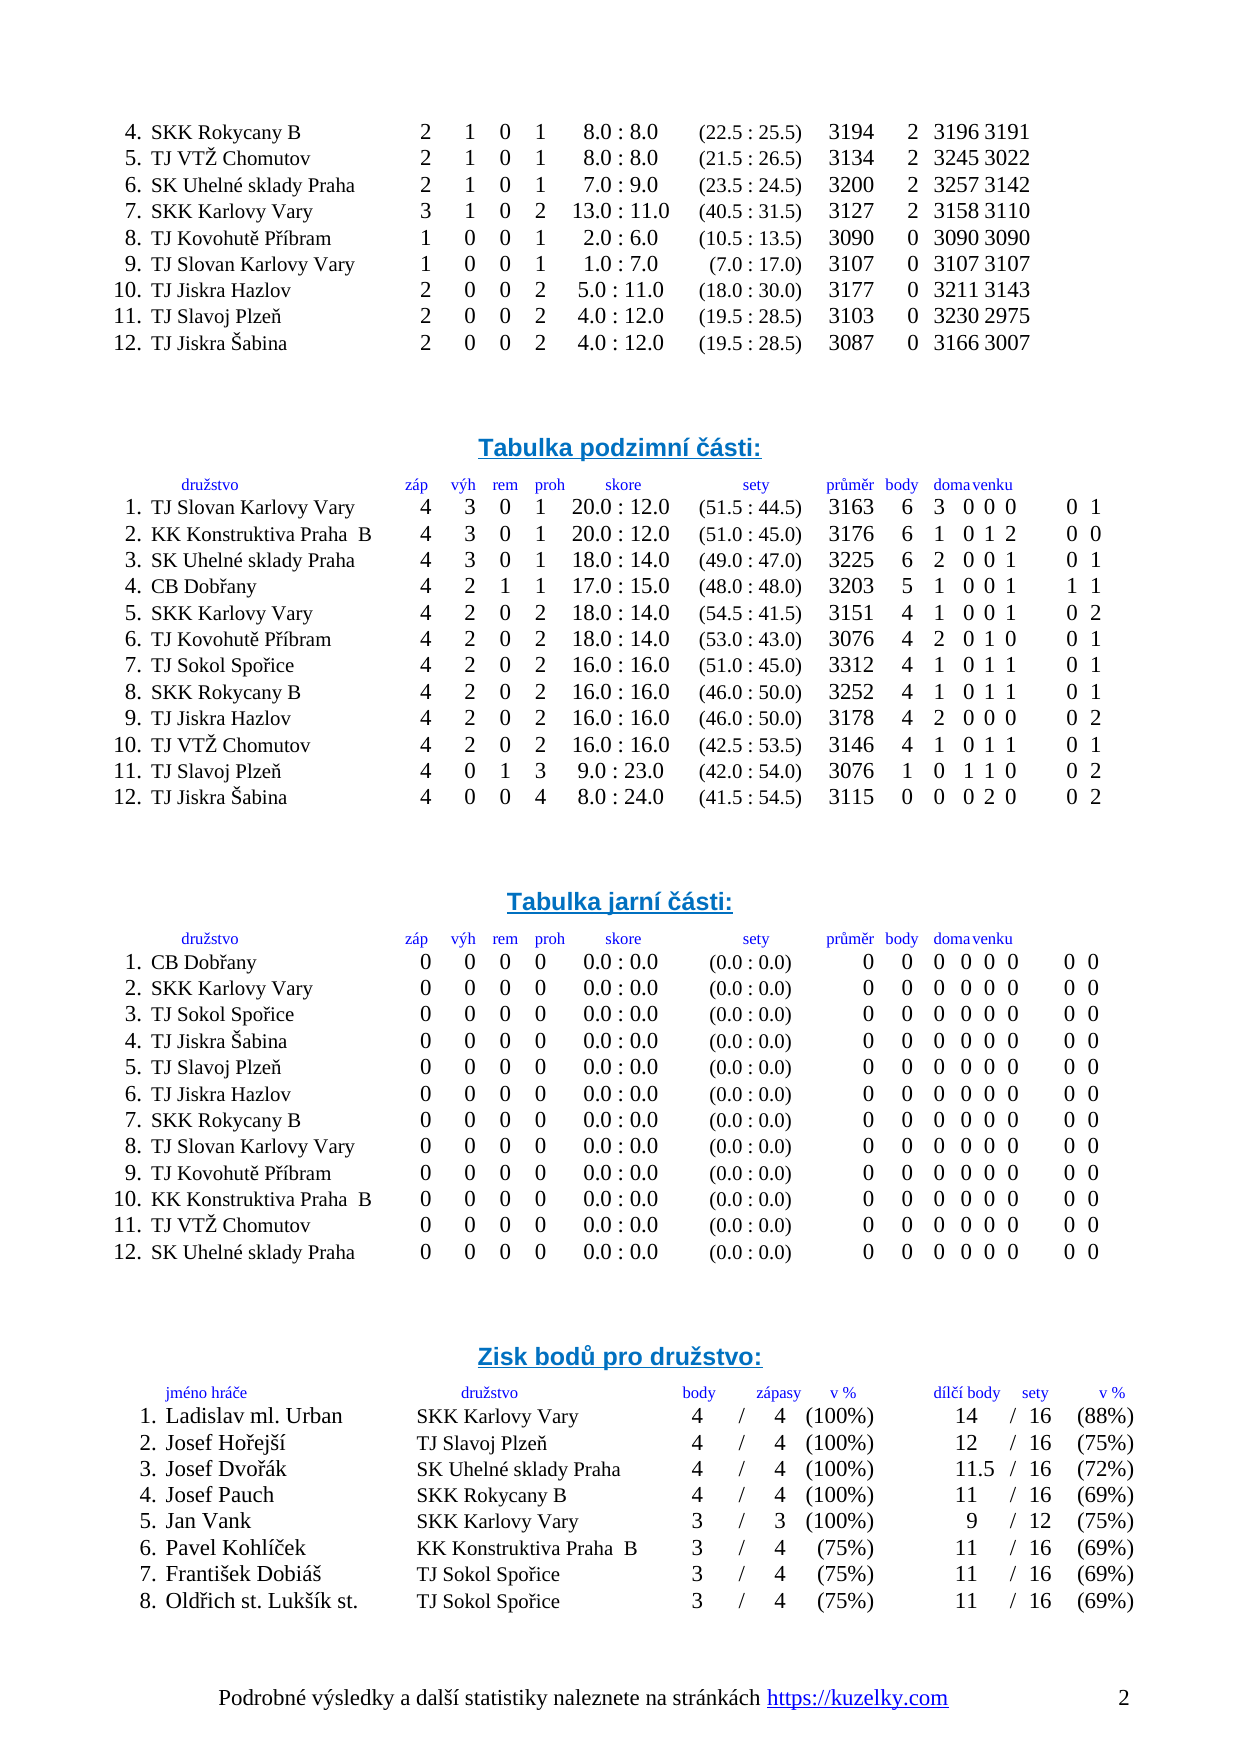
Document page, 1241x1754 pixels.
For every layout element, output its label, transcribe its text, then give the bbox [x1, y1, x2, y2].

text 10. TJ Jiskra Hazlov 2 0 0 2 5.0 : 11.0 (18.0 : 30.0) 3177 0 3211 3143 [106, 276, 1134, 303]
text družstvo záp výh rem proh skore sety průměr body doma venku [106, 474, 1134, 493]
text 7. SKK Rokycany B 0 0 0 0 0.0 : 0.0 (0.0 : 0.0) 0 0 0 0 0 0 0 0 [106, 1106, 1134, 1132]
text 11. TJ Slavoj Plzeň 4 0 1 3 9.0 : 23.0 (42.0 : 54.0) 3076 1 0 1 1 0 0 2 [106, 757, 1134, 783]
text Zisk bodů pro družstvo: [94, 1342, 1145, 1371]
text 4. SKK Rokycany B 2 1 0 1 8.0 : 8.0 (22.5 : 25.5) 3194 2 3196 3191 [106, 118, 1134, 144]
text 11. TJ VTŽ Chomutov 0 0 0 0 0.0 : 0.0 (0.0 : 0.0) 0 0 0 0 0 0 0 0 [106, 1211, 1134, 1238]
text jméno hráče družstvo body zápasy v % dílčí body sety v % [106, 1383, 1134, 1402]
text 8. Oldřich st. Lukšík st. TJ Sokol Spořice 3 / 4 (75%) 11 / 16 (69%) [106, 1587, 1134, 1613]
text 10. TJ VTŽ Chomutov 4 2 0 2 16.0 : 16.0 (42.5 : 53.5) 3146 4 1 0 1 1 0 1 [106, 731, 1134, 757]
text 6. Pavel Kohlíček KK Konstruktiva Praha B 3 / 4 (75%) 11 / 16 (69%) [106, 1534, 1134, 1560]
text 12. SK Uhelné sklady Praha 0 0 0 0 0.0 : 0.0 (0.0 : 0.0) 0 0 0 0 0 0 0 0 [106, 1238, 1134, 1264]
text 4. CB Dobřany 4 2 1 1 17.0 : 15.0 (48.0 : 48.0) 3203 5 1 0 0 1 1 1 [106, 572, 1134, 599]
text 12. TJ Jiskra Šabina 2 0 0 2 4.0 : 12.0 (19.5 : 28.5) 3087 0 3166 3007 [106, 329, 1134, 355]
text 3. TJ Sokol Spořice 0 0 0 0 0.0 : 0.0 (0.0 : 0.0) 0 0 0 0 0 0 0 0 [106, 1001, 1134, 1027]
text Tabulka podzimní části: [94, 433, 1145, 462]
text 5. SKK Karlovy Vary 4 2 0 2 18.0 : 14.0 (54.5 : 41.5) 3151 4 1 0 0 1 0 2 [106, 599, 1134, 625]
text 6. SK Uhelné sklady Praha 2 1 0 1 7.0 : 9.0 (23.5 : 24.5) 3200 2 3257 3142 [106, 171, 1134, 197]
text 1. CB Dobřany 0 0 0 0 0.0 : 0.0 (0.0 : 0.0) 0 0 0 0 0 0 0 0 [106, 948, 1134, 974]
text družstvo záp výh rem proh skore sety průměr body doma venku [106, 929, 1134, 948]
text 9. TJ Slovan Karlovy Vary 1 0 0 1 1.0 : 7.0 (7.0 : 17.0) 3107 0 3107 3107 [106, 250, 1134, 276]
text 8. TJ Kovohutě Příbram 1 0 0 1 2.0 : 6.0 (10.5 : 13.5) 3090 0 3090 3090 [106, 223, 1134, 250]
text 2. Josef Hořejší TJ Slavoj Plzeň 4 / 4 (100%) 12 / 16 (75%) [106, 1428, 1134, 1455]
text 2. SKK Karlovy Vary 0 0 0 0 0.0 : 0.0 (0.0 : 0.0) 0 0 0 0 0 0 0 0 [106, 974, 1134, 1001]
text 3. Josef Dvořák SK Uhelné sklady Praha 4 / 4 (100%) 11.5 / 16 (72%) [106, 1455, 1134, 1481]
text 10. KK Konstruktiva Praha B 0 0 0 0 0.0 : 0.0 (0.0 : 0.0) 0 0 0 0 0 0 0 0 [106, 1185, 1134, 1211]
text 12. TJ Jiskra Šabina 4 0 0 4 8.0 : 24.0 (41.5 : 54.5) 3115 0 0 0 2 0 0 2 [106, 783, 1134, 810]
text 8. SKK Rokycany B 4 2 0 2 16.0 : 16.0 (46.0 : 50.0) 3252 4 1 0 1 1 0 1 [106, 678, 1134, 704]
text 9. TJ Jiskra Hazlov 4 2 0 2 16.0 : 16.0 (46.0 : 50.0) 3178 4 2 0 0 0 0 2 [106, 704, 1134, 731]
text 3. SK Uhelné sklady Praha 4 3 0 1 18.0 : 14.0 (49.0 : 47.0) 3225 6 2 0 0 1 0 1 [106, 546, 1134, 572]
text 4. Josef Pauch SKK Rokycany B 4 / 4 (100%) 11 / 16 (69%) [106, 1481, 1134, 1508]
text 1. Ladislav ml. Urban SKK Karlovy Vary 4 / 4 (100%) 14 / 16 (88%) [106, 1402, 1134, 1428]
text 8. TJ Slovan Karlovy Vary 0 0 0 0 0.0 : 0.0 (0.0 : 0.0) 0 0 0 0 0 0 0 0 [106, 1132, 1134, 1159]
text 1. TJ Slovan Karlovy Vary 4 3 0 1 20.0 : 12.0 (51.5 : 44.5) 3163 6 3 0 0 0 0 1 [106, 493, 1134, 520]
text 4. TJ Jiskra Šabina 0 0 0 0 0.0 : 0.0 (0.0 : 0.0) 0 0 0 0 0 0 0 0 [106, 1027, 1134, 1053]
text 6. TJ Kovohutě Příbram 4 2 0 2 18.0 : 14.0 (53.0 : 43.0) 3076 4 2 0 1 0 0 1 [106, 625, 1134, 652]
text 5. TJ Slavoj Plzeň 0 0 0 0 0.0 : 0.0 (0.0 : 0.0) 0 0 0 0 0 0 0 0 [106, 1053, 1134, 1079]
text 5. Jan Vank SKK Karlovy Vary 3 / 3 (100%) 9 / 12 (75%) [106, 1508, 1134, 1534]
text 5. TJ VTŽ Chomutov 2 1 0 1 8.0 : 8.0 (21.5 : 26.5) 3134 2 3245 3022 [106, 144, 1134, 171]
text 9. TJ Kovohutě Příbram 0 0 0 0 0.0 : 0.0 (0.0 : 0.0) 0 0 0 0 0 0 0 0 [106, 1159, 1134, 1185]
text 11. TJ Slavoj Plzeň 2 0 0 2 4.0 : 12.0 (19.5 : 28.5) 3103 0 3230 2975 [106, 303, 1134, 329]
text 2. KK Konstruktiva Praha B 4 3 0 1 20.0 : 12.0 (51.0 : 45.0) 3176 6 1 0 1 2 0 0 [106, 520, 1134, 546]
text 6. TJ Jiskra Hazlov 0 0 0 0 0.0 : 0.0 (0.0 : 0.0) 0 0 0 0 0 0 0 0 [106, 1079, 1134, 1106]
text 7. SKK Karlovy Vary 3 1 0 2 13.0 : 11.0 (40.5 : 31.5) 3127 2 3158 3110 [106, 197, 1134, 223]
text 7. TJ Sokol Spořice 4 2 0 2 16.0 : 16.0 (51.0 : 45.0) 3312 4 1 0 1 1 0 1 [106, 652, 1134, 678]
text 7. František Dobiáš TJ Sokol Spořice 3 / 4 (75%) 11 / 16 (69%) [106, 1560, 1134, 1587]
text Tabulka jarní části: [94, 887, 1145, 916]
